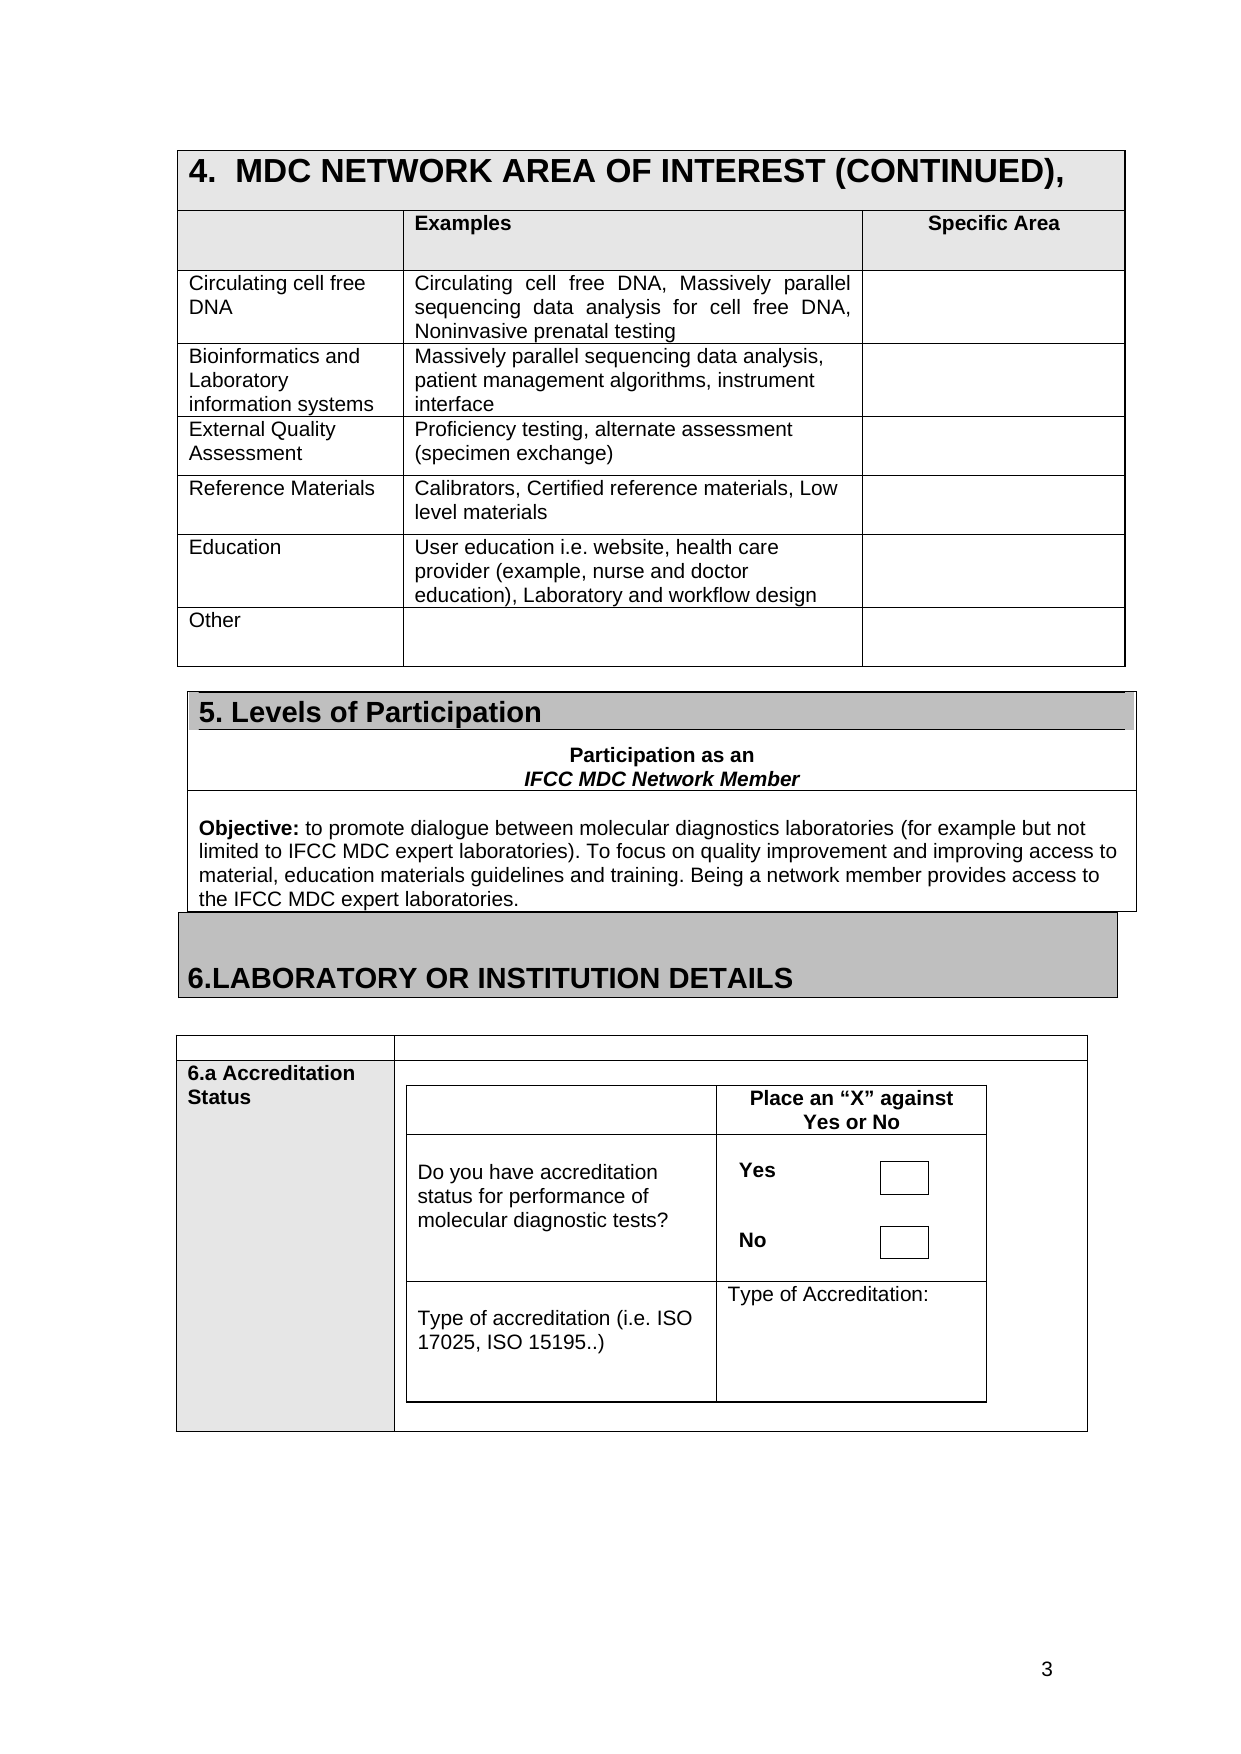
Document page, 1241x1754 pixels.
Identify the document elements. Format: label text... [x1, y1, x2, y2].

table_cell User education i.e. website, health care provider (example, nurse and doctor education), Laboratory and workflow design [404, 535, 862, 607]
table_cell [178, 211, 403, 270]
table_cell [863, 608, 1124, 666]
table_cell [863, 344, 1124, 416]
table_cell Reference Materials [178, 476, 403, 534]
table_cell Examples [404, 211, 862, 270]
table_header [177, 1036, 394, 1059]
table_cell Calibrators, Certified reference materials, Low level materials [404, 476, 862, 534]
subtitle 6.Laboratory or Institution Details [179, 958, 1117, 997]
table_header [395, 1036, 1087, 1059]
table_cell [863, 476, 1124, 534]
table_cell [863, 417, 1124, 475]
table_header 5. Levels of Participation Participation as an IFCC MDC Network Member [188, 692, 1136, 790]
table_cell External Quality Assessment [178, 417, 403, 475]
table_cell Specific Area [863, 211, 1124, 270]
table_cell Circulating cell free DNA, Massively parallel sequencing data analysis for cell free DNA, Noninvasive prenatal testing [404, 271, 862, 343]
table_header 4. MDC Network Area of Interest (continued), [178, 151, 1124, 210]
table_cell Objective: to promote dialogue between molecular diagnostics laboratories (for example but not limited to IFCC MDC expert laboratories). To focus on quality improvement and improving access to material, education materials guidelines and training. Being a network member provides access to the IFCC MDC expert laboratories. [188, 791, 1136, 911]
table_cell Circulating cell free DNA [178, 271, 403, 343]
table_cell Other [178, 608, 403, 666]
table_cell 6.a Accreditation Status [177, 1061, 394, 1431]
table_cell [863, 535, 1124, 607]
table_cell [395, 1061, 1087, 1431]
table_cell Bioinformatics and Laboratory information systems [178, 344, 403, 416]
table_cell Proficiency testing, alternate assessment (specimen exchange) [404, 417, 862, 475]
table_cell Massively parallel sequencing data analysis, patient management algorithms, instrument interface [404, 344, 862, 416]
table_cell [863, 271, 1124, 343]
table_cell Education [178, 535, 403, 607]
table_cell [404, 608, 862, 666]
